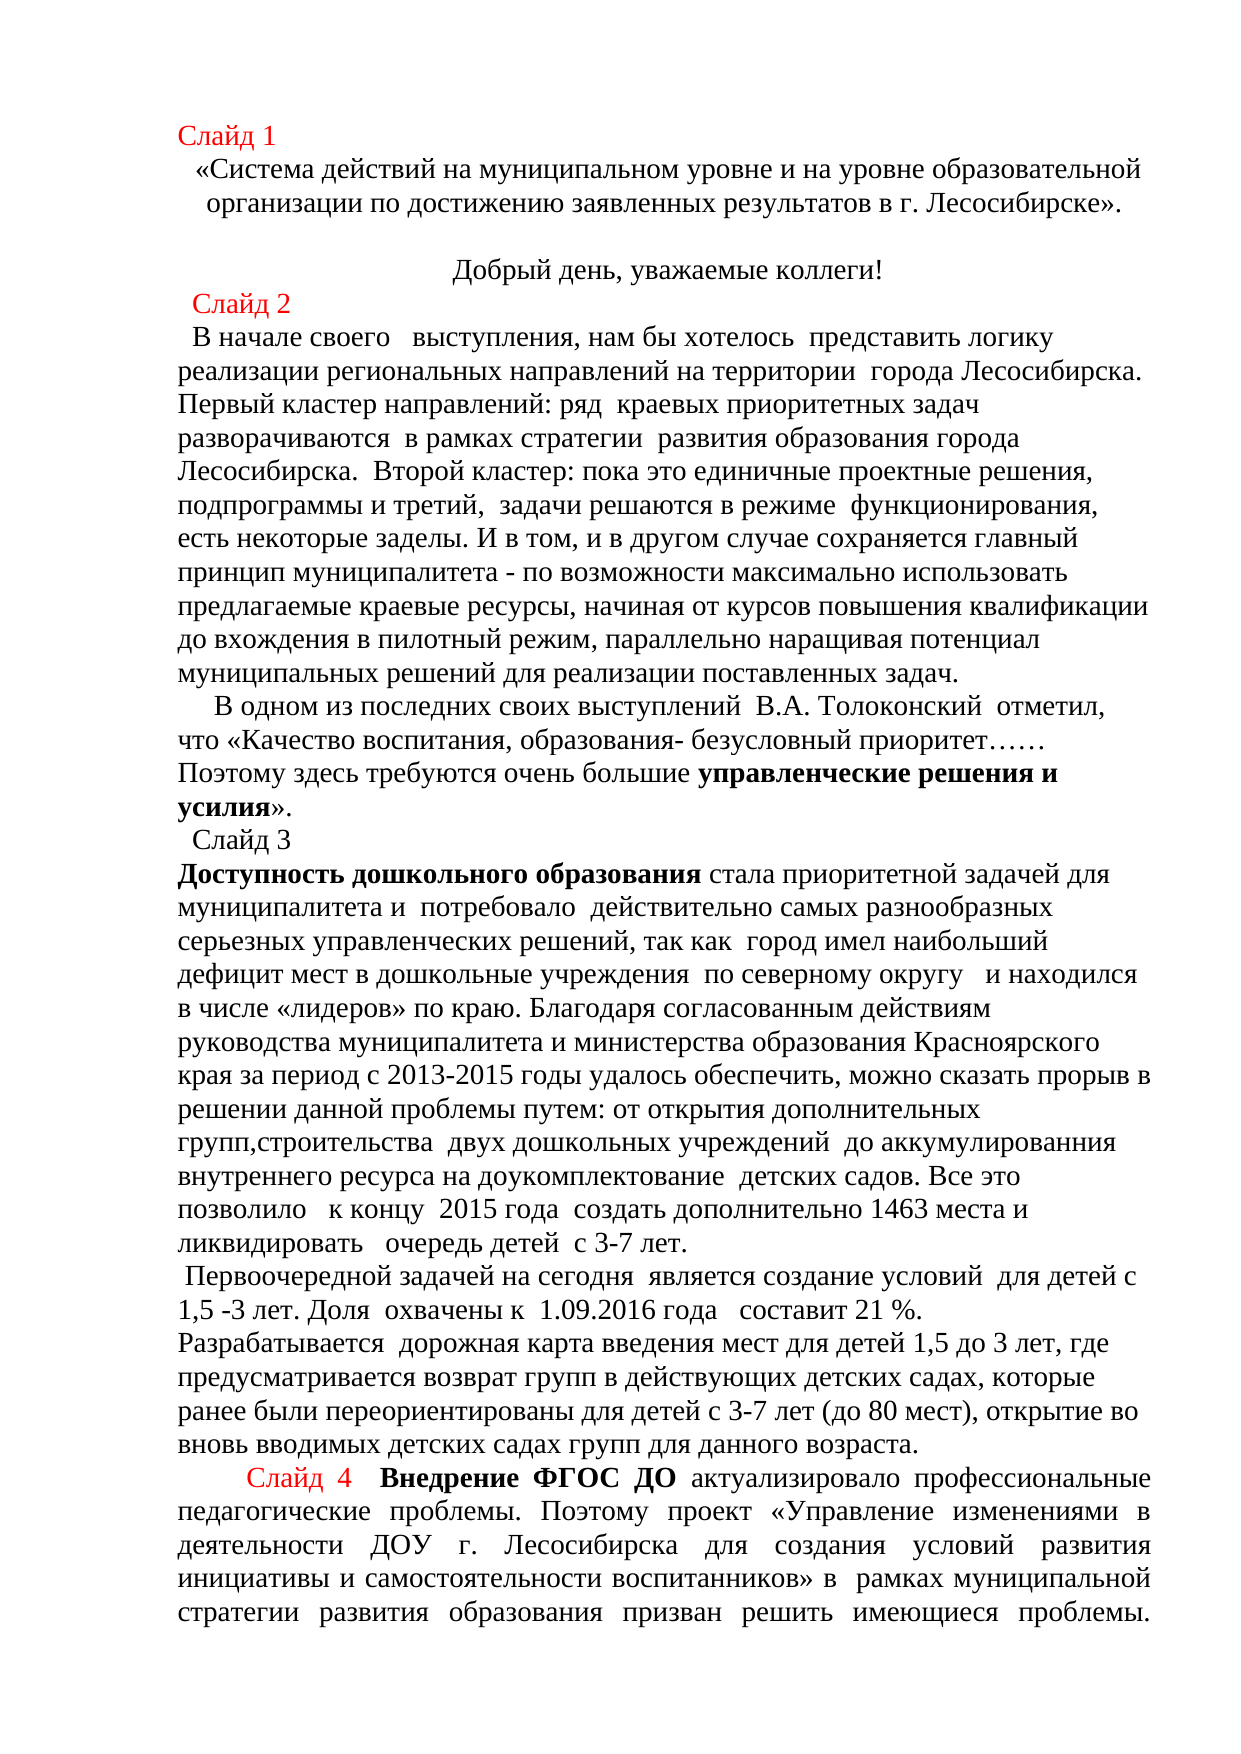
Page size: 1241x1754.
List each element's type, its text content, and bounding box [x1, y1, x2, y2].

text Доступность дошкольного образования стала приоритетной задачей для муниципалитета и потребовало действительно самых разнообразных серьезных управленческих решений, так как город имел наибольший дефицит мест в дошкольные учреждения по северному округу и находился в числе «лидеров» по краю. Благодаря согласованным действиям руководства муниципалитета и министерства образования Красноярского края за период с 2013-2015 годы удалось обеспечить, можно сказать прорыв в решении данной проблемы путем: от открытия дополнительных групп,строительства двух дошкольных учреждений до аккумулированния внутреннего ресурса на доукомплектование детских садов. Все это позволило к концу 2015 года создать дополнительно 1463 места и ликвидировать очередь детей с 3-7 лет. [177, 856, 1152, 1258]
text Слайд 3 [177, 822, 1152, 856]
text Первоочередной задачей на сегодня является создание условий для детей с 1,5 -3 лет. Доля охвачены к 1.09.2016 года составит 21 %. [177, 1258, 1152, 1326]
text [177, 1460, 1152, 1627]
text «Система действий на муниципальном уровне и на уровне образовательной организации по достижению заявленных результатов в г. Лесосибирске». [177, 152, 1152, 219]
text В начале своего выступления, нам бы хотелось представить логику реализации региональных направлений на территории города Лесосибирска. Первый кластер направлений: ряд краевых приоритетных задач разворачиваются в рамках стратегии развития образования города Лесосибирска. Второй кластер: пока это единичные проектные решения, подпрограммы и третий, задачи решаются в режиме функционирования, есть некоторые заделы. И в том, и в другом случае сохраняется главный принцип муниципалитета - по возможности максимально использовать предлагаемые краевые ресурсы, начиная от курсов повышения квалификации до вхождения в пилотный режим, параллельно наращивая потенциал муниципальных решений для реализации поставленных задач. [177, 319, 1152, 688]
text Добрый день, уважаемые коллеги! [177, 252, 1152, 286]
text Слайд 2 [177, 286, 1152, 319]
text В одном из последних своих выступлений В.А. Толоконский отметил, что «Качество воспитания, образования- безусловный приоритет…… Поэтому здесь требуются очень большие управленческие решения и усилия». [177, 688, 1152, 822]
text Разрабатывается дорожная карта введения мест для детей 1,5 до 3 лет, где предусматривается возврат групп в действующих детских садах, которые ранее были переориентированы для детей с 3-7 лет (до 80 мест), открытие во вновь вводимых детских садах групп для данного возраста. [177, 1326, 1152, 1460]
text Слайд 1 [177, 118, 1152, 152]
